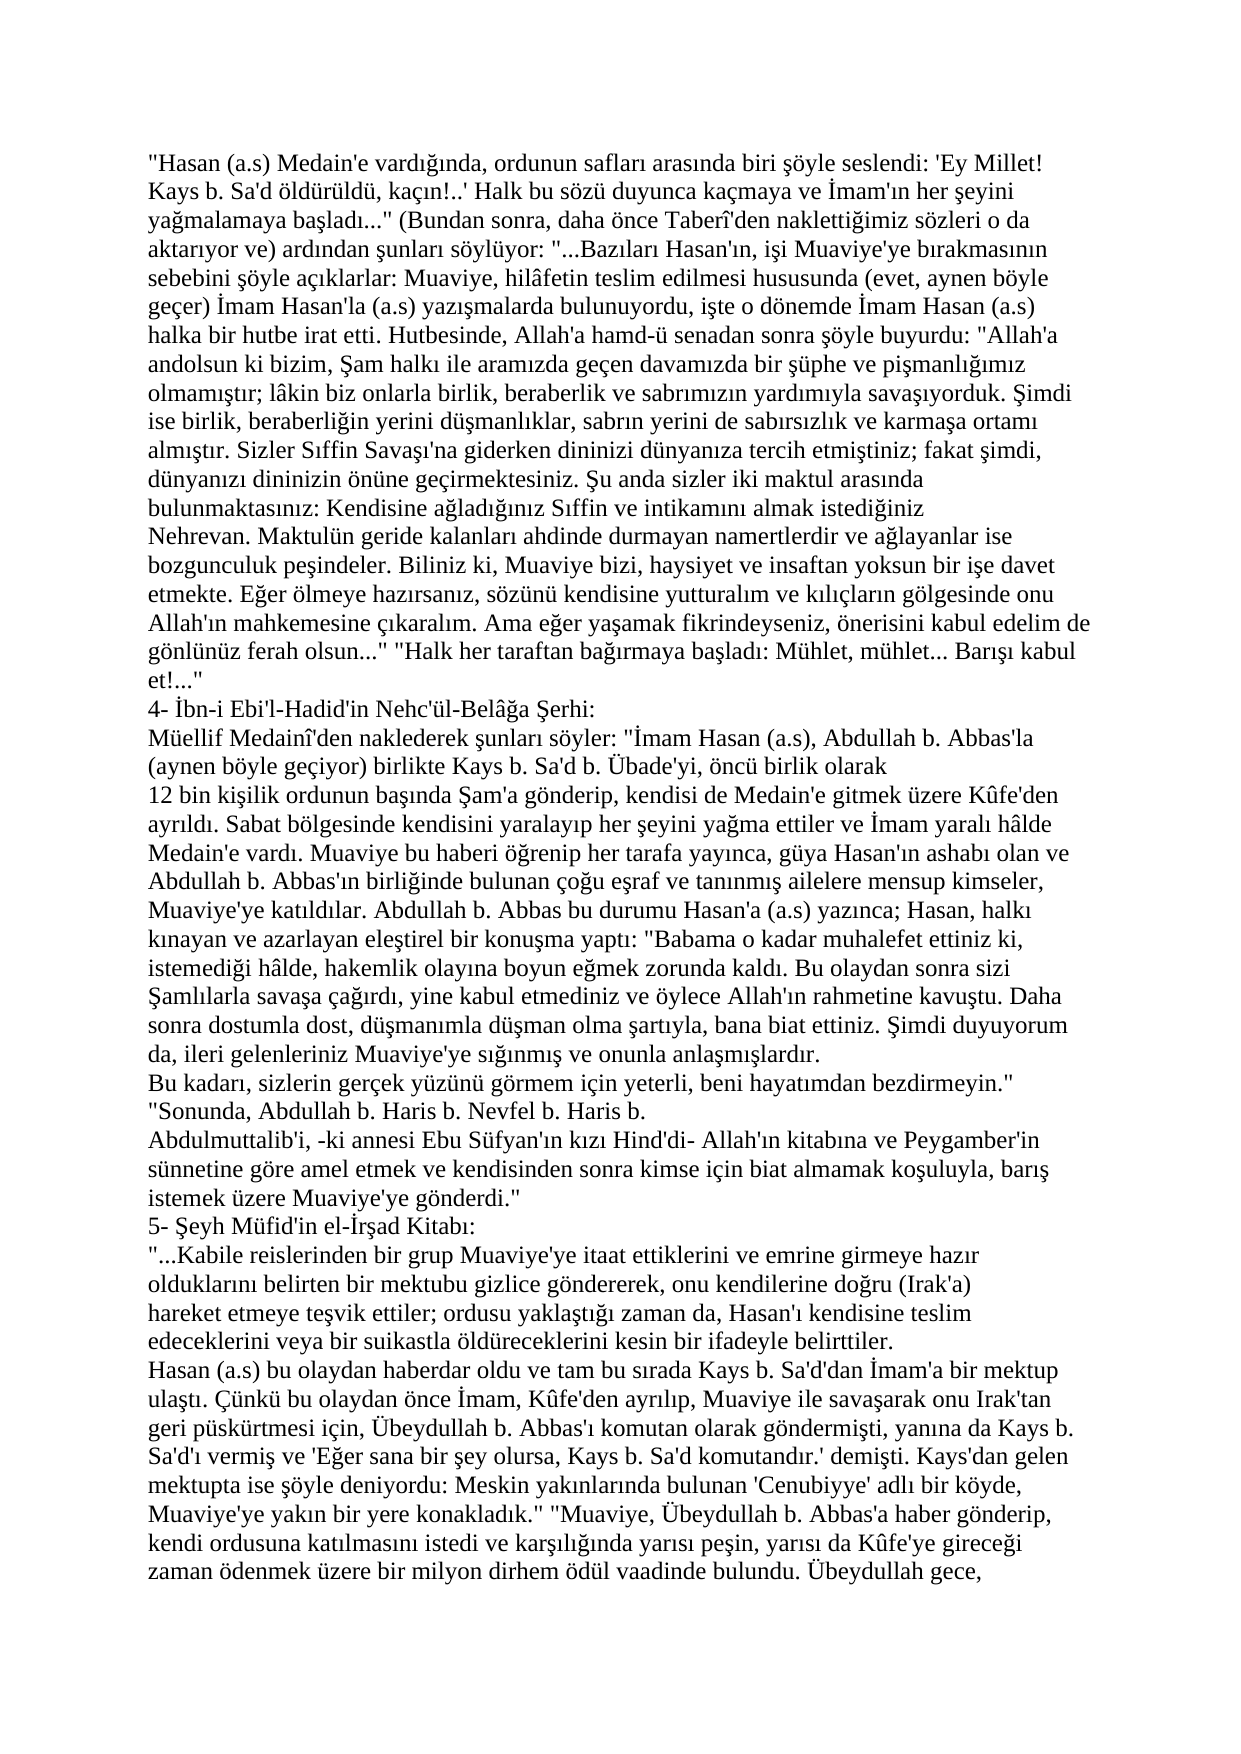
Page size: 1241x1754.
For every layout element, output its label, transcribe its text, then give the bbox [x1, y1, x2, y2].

text 12 bin kişilik ordunun başında Şam'a gönderip, kendisi de Medain'e gitmek üzere Kûfe'den ayrıldı. Sabat bölgesinde kendisini yaralayıp her şeyini yağma ettiler ve İmam yaralı hâlde Medain'e vardı. Muaviye bu haberi öğrenip her tarafa yayınca, güya Hasan'ın ashabı olan ve Abdullah b. Abbas'ın birliğinde bulunan çoğu eşraf ve tanınmış ailelere mensup kimseler, Muaviye'ye katıldılar. Abdullah b. Abbas bu durumu Hasan'a (a.s) yazınca; Hasan, halkı kınayan ve azarlayan eleştirel bir konuşma yaptı: "Babama o kadar muhalefet ettiniz ki, istemediği hâlde, hakemlik olayına boyun eğmek zorunda kaldı. Bu olaydan sonra sizi Şamlılarla savaşa çağırdı, yine kabul etmediniz ve öylece Allah'ın rahmetine kavuştu. Daha sonra dostumla dost, düşmanımla düşman olma şartıyla, bana biat ettiniz. Şimdi duyuyorum da, ileri gelenleriniz Muaviye'ye sığınmış ve onunla anlaşmışlardır. [148, 780, 1093, 1068]
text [148, 1355, 1093, 1585]
text 4- İbn-i Ebi'l-Hadid'in Nehc'ül-Belâğa Şerhi: [148, 694, 1093, 723]
text Bu kadarı, sizlerin gerçek yüzünü görmem için yeterli, beni hayatımdan bezdirmeyin." "Sonunda, Abdullah b. Haris b. Nevfel b. Haris b. [148, 1068, 1093, 1125]
text Nehrevan. Maktulün geride kalanları ahdinde durmayan namertlerdir ve ağlayanlar ise bozgunculuk peşindeler. Biliniz ki, Muaviye bizi, haysiyet ve insaftan yoksun bir işe davet etmekte. Eğer ölmeye hazırsanız, sözünü kendisine yutturalım ve kılıçların gölgesinde onu Allah'ın mahkemesine çıkaralım. Ama eğer yaşamak fikrindeyseniz, önerisini kabul edelim de gönlünüz ferah olsun..." "Halk her taraftan bağırmaya başladı: Mühlet, mühlet... Barışı kabul et!..." [148, 521, 1093, 694]
text "Hasan (a.s) Medain'e vardığında, ordunun safları arasında biri şöyle seslendi: 'Ey Millet! Kays b. Sa'd öldürüldü, kaçın!..' Halk bu sözü duyunca kaçmaya ve İmam'ın her şeyini yağmalamaya başladı..." (Bundan sonra, daha önce Taberî'den naklettiğimiz sözleri o da aktarıyor ve) ardından şunları söylüyor: "...Bazıları Hasan'ın, işi Muaviye'ye bırakmasının sebebini şöyle açıklarlar: Muaviye, hilâfetin teslim edilmesi hususunda (evet, aynen böyle geçer) İmam Hasan'la (a.s) yazışmalarda bulunuyordu, işte o dönemde İmam Hasan (a.s) halka bir hutbe irat etti. Hutbesinde, Allah'a hamd-ü senadan sonra şöyle buyurdu: "Allah'a andolsun ki bizim, Şam halkı ile aramızda geçen davamızda bir şüphe ve pişmanlığımız olmamıştır; lâkin biz onlarla birlik, beraberlik ve sabrımızın yardımıyla savaşıyorduk. Şimdi ise birlik, beraberliğin yerini düşmanlıklar, sabrın yerini de sabırsızlık ve karmaşa ortamı almıştır. Sizler Sıffin Savaşı'na giderken dininizi dünyanıza tercih etmiştiniz; fakat şimdi, dünyanızı dininizin önüne geçirmektesiniz. Şu anda sizler iki maktul arasında bulunmaktasınız: Kendisine ağladığınız Sıffin ve intikamını almak istediğiniz [148, 148, 1093, 521]
text "...Kabile reislerinden bir grup Muaviye'ye itaat ettiklerini ve emrine girmeye hazır olduklarını belirten bir mektubu gizlice göndererek, onu kendilerine doğru (Irak'a) [148, 1240, 1093, 1298]
text Müellif Medainî'den naklederek şunları söyler: "İmam Hasan (a.s), Abdullah b. Abbas'la (aynen böyle geçiyor) birlikte Kays b. Sa'd b. Übade'yi, öncü birlik olarak [148, 723, 1093, 780]
text hareket etmeye teşvik ettiler; ordusu yaklaştığı zaman da, Hasan'ı kendisine teslim edeceklerini veya bir suikastla öldüreceklerini kesin bir ifadeyle belirttiler. [148, 1298, 1093, 1355]
text 5- Şeyh Müfid'in el-İrşad Kitabı: [148, 1211, 1093, 1240]
text Abdulmuttalib'i, -ki annesi Ebu Süfyan'ın kızı Hind'di- Allah'ın kitabına ve Peygamber'in sünnetine göre amel etmek ve kendisinden sonra kimse için biat almamak koşuluyla, barış istemek üzere Muaviye'ye gönderdi." [148, 1125, 1093, 1211]
